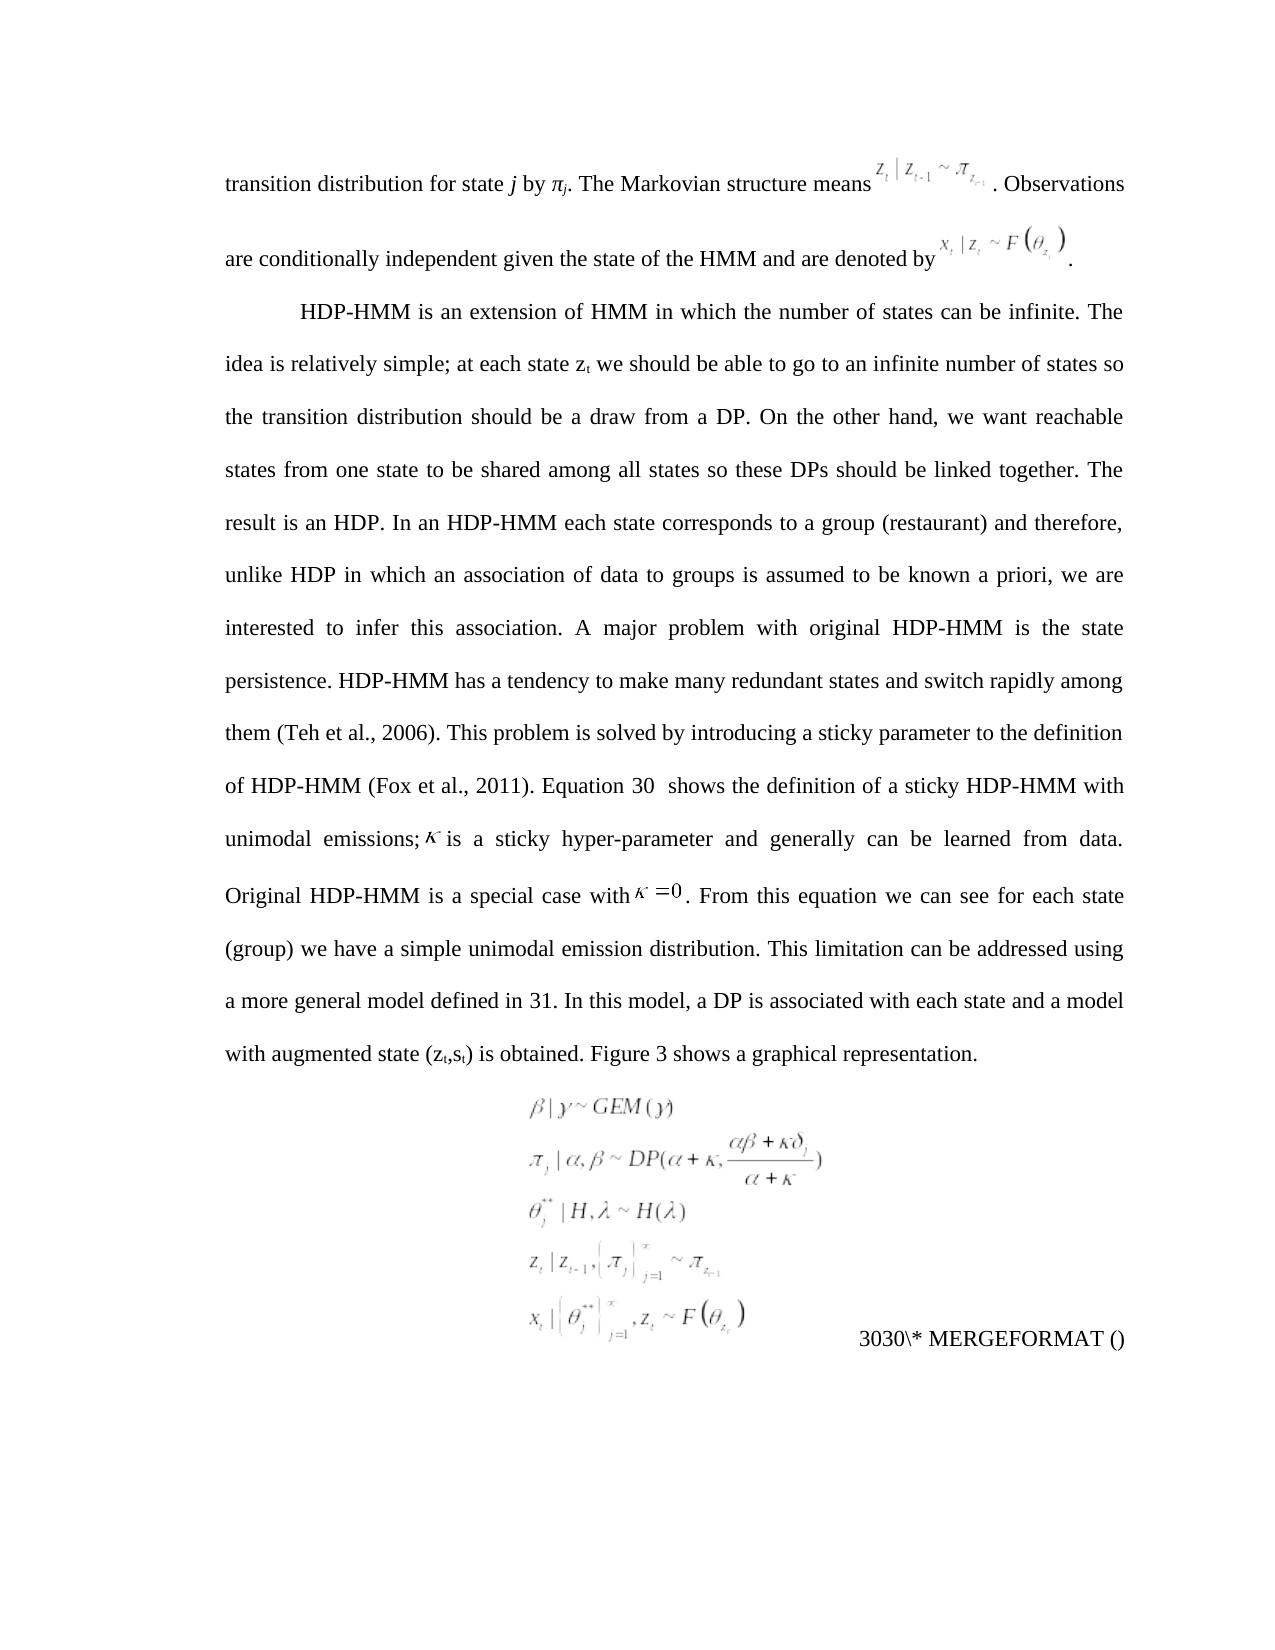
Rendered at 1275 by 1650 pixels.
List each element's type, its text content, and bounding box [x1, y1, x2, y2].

text HDP-HMM is an extension of HMM in which the number of states can be infinite. The idea is relatively simple; at each state zt we should be able to go to an infinite number of states so the transition distribution should be a draw from a DP. On the other hand, we want reachable states from one state to be shared among all states so these DPs should be linked together. The result is an HDP. In an HDP-HMM each state corresponds to a group (restaurant) and therefore, unlike HDP in which an association of data to groups is assumed to be known a priori, we are interested to infer this association. A major problem with original HDP-HMM is the state persistence. HDP-HMM has a tendency to make many redundant states and switch rapidly among them (Teh et al., 2006). This problem is solved by introducing a sticky parameter to the definition of HDP-HMM (Fox et al., 2011). Equation shows the definition of a sticky HDP-HMM with unimodal emissions;is a sticky hyper-parameter and generally can be learned from data. Original HDP-HMM is a special case with. From this equation we can see for each state (group) we have a simple unimodal emission distribution. This limitation can be addressed using a more general model defined in . In this model, a DP is associated with each state and a model with augmented state (zt,st) is obtained. Figure 3 shows a graphical representation. [225, 298, 1125, 1066]
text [225, 150, 1125, 271]
